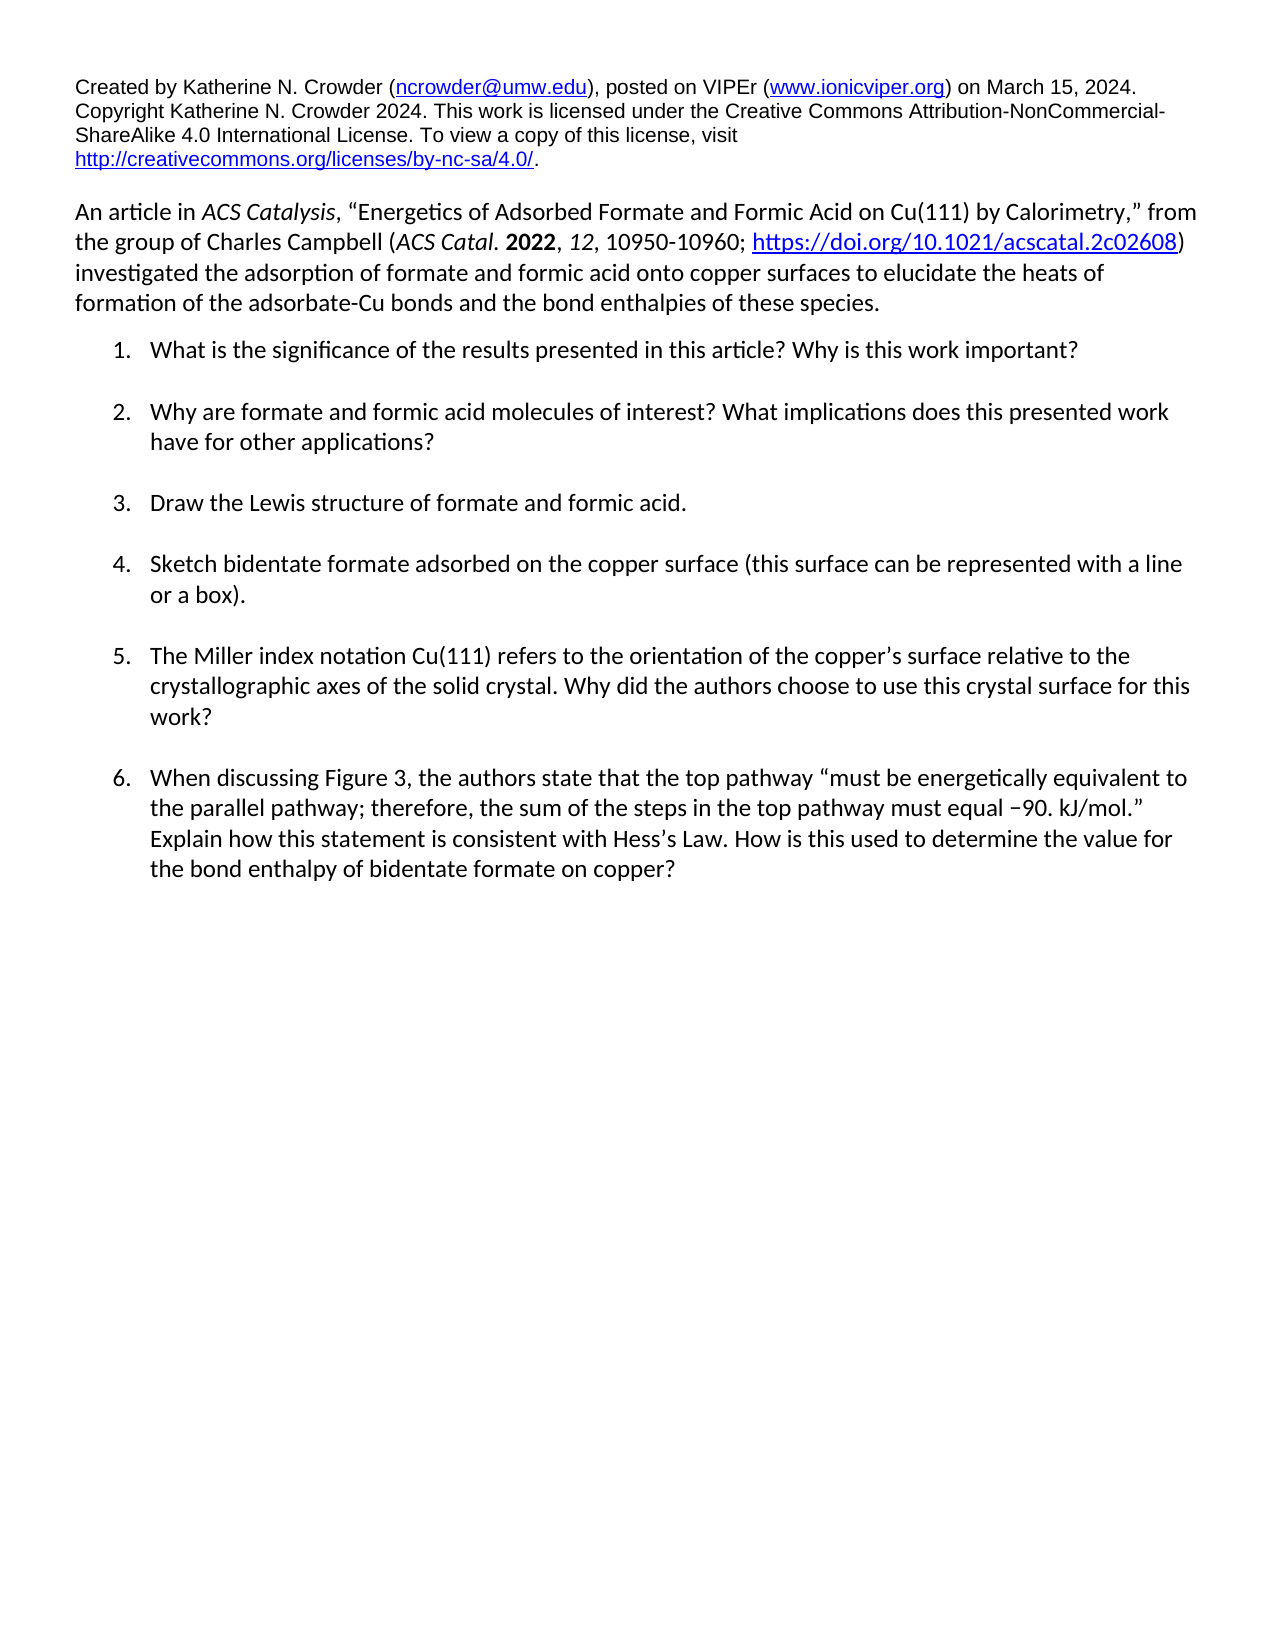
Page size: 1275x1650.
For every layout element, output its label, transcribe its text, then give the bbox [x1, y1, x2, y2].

list Draw the Lewis structure of formate and formic acid. [112, 487, 1200, 518]
list When discussing Figure 3, the authors state that the top pathway “must be energetically equivalent to the parallel pathway; therefore, the sum of the steps in the top pathway must equal −90. kJ/mol.” [112, 762, 1200, 823]
list The Miller index notation Cu(111) refers to the orientation of the copper’s surface relative to the crystallographic axes of the solid crystal. Why did the authors choose to use this crystal surface for this work? [112, 640, 1200, 731]
text An article in ACS Catalysis, “Energetics of Adsorbed Formate and Formic Acid on Cu(111) by Calorimetry,” from the group of Charles Campbell (ACS Catal. 2022, 12, 10950-10960; https://doi.org/10.1021/acscatal.2c02608) investigated the adsorption of formate and formic acid onto copper surfaces to elucidate the heats of formation of the adsorbate-Cu bonds and the bond enthalpies of these species. [75, 196, 1200, 318]
list What is the significance of the results presented in this article? Why is this work important? [112, 334, 1200, 365]
list Sketch bidentate formate adsorbed on the copper surface (this surface can be represented with a line or a box). [112, 548, 1200, 609]
list Explain how this statement is consistent with Hess’s Law. How is this used to determine the value for the bond enthalpy of bidentate formate on copper? [150, 823, 1200, 884]
list Why are formate and formic acid molecules of interest? What implications does this presented work have for other applications? [112, 396, 1200, 457]
